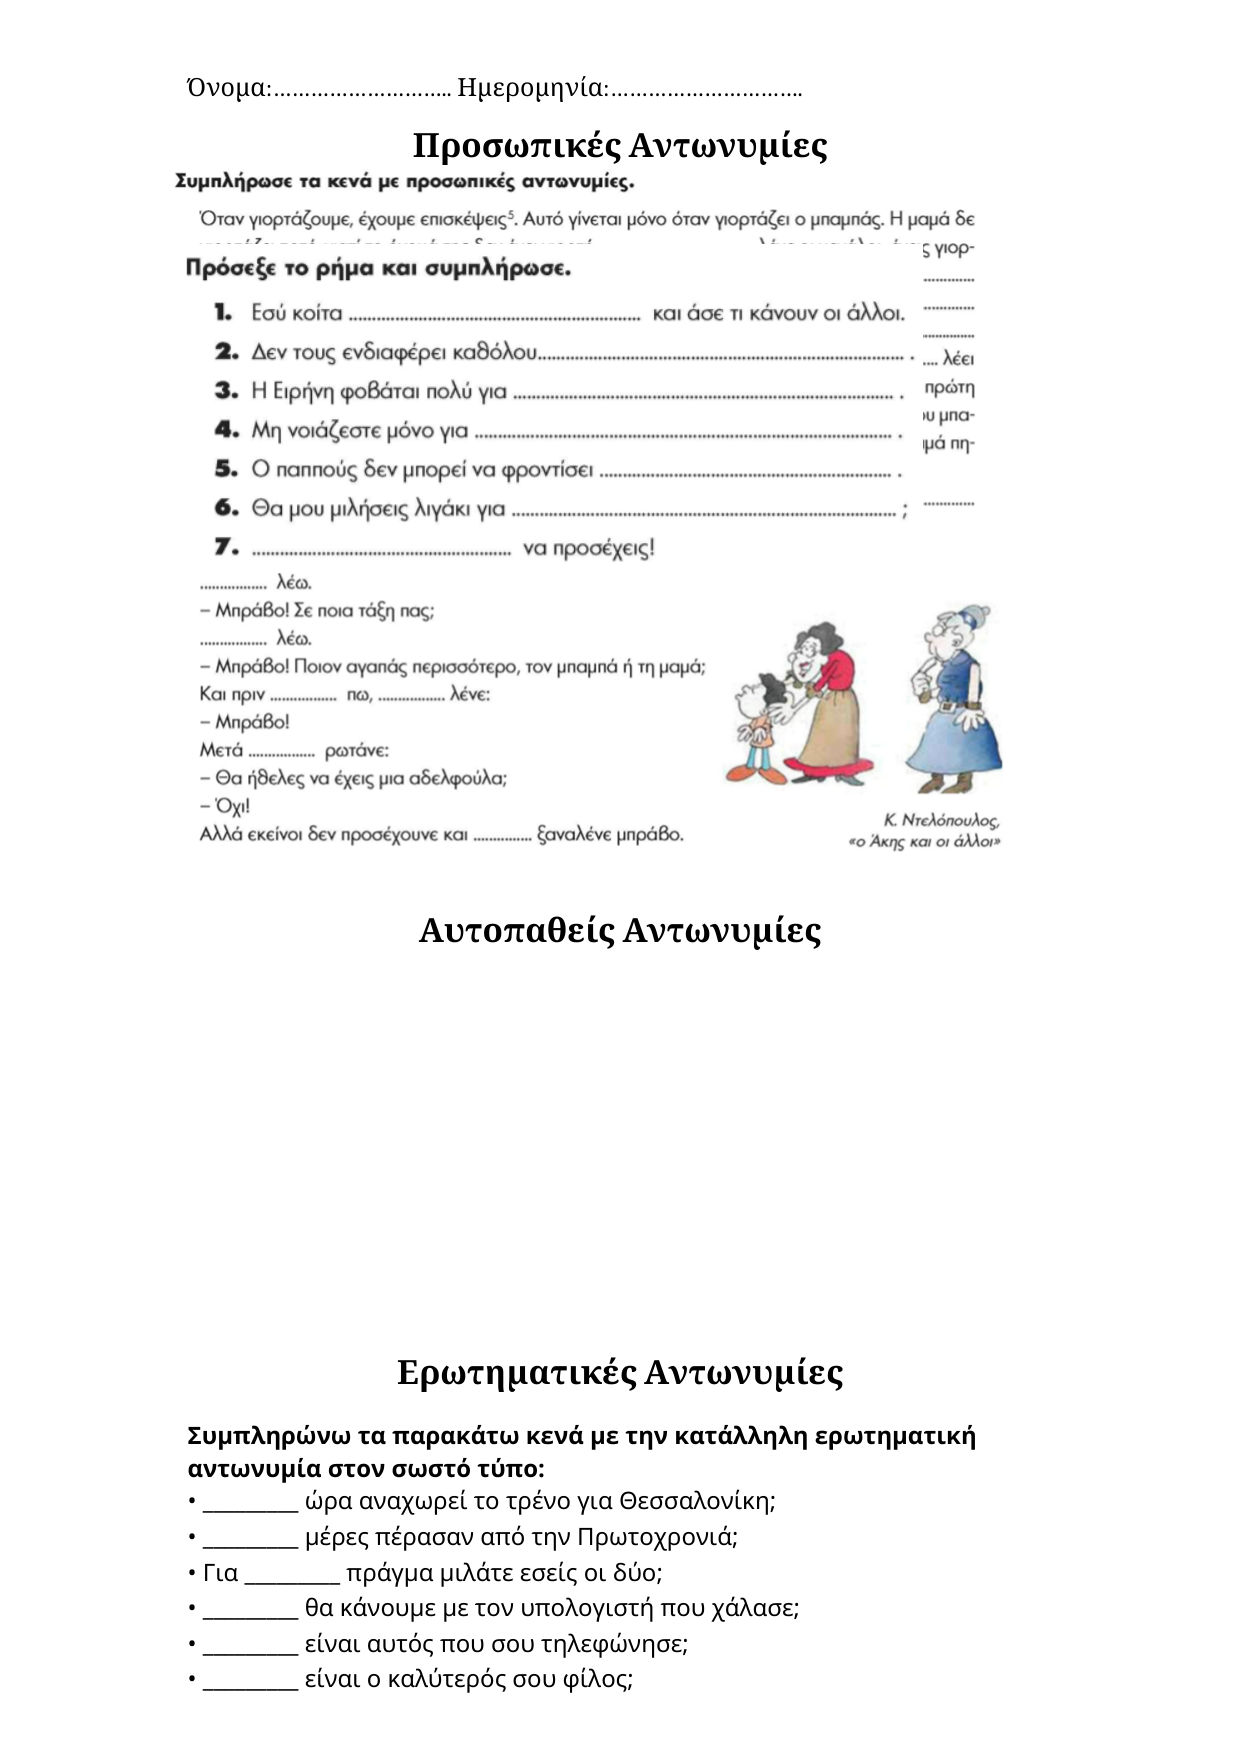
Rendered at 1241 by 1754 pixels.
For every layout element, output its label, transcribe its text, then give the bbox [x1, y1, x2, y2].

text • _________ ώρα αναχωρεί το τρένο για Θεσσαλονίκη; [187, 1484, 1053, 1517]
text Συμπληρώνω τα παρακάτω κενά με την κατάλληλη ερωτηματική αντωνυμία στον σωστό τύπο: [187, 1419, 1053, 1484]
picture [172, 167, 1035, 858]
text • _________ θα κάνουμε με τον υπολογιστή που χάλασε; [187, 1591, 1053, 1624]
text • _________ είναι ο καλύτερός σου φίλος; [187, 1662, 1053, 1695]
text Ερωτηματικές Αντωνυμίες [187, 1354, 1053, 1392]
text • _________ είναι αυτός που σου τηλεφώνησε; [187, 1627, 1053, 1659]
text • Για _________ πράγμα μιλάτε εσείς οι δύο; [187, 1555, 1053, 1588]
text • _________ μέρες πέρασαν από την Πρωτοχρονιά; [187, 1520, 1053, 1552]
text Όνομα:……………………….. Ημερομηνία:…………………………. [187, 74, 1053, 103]
text Προσωπικές Αντωνυμίες [187, 128, 1053, 166]
